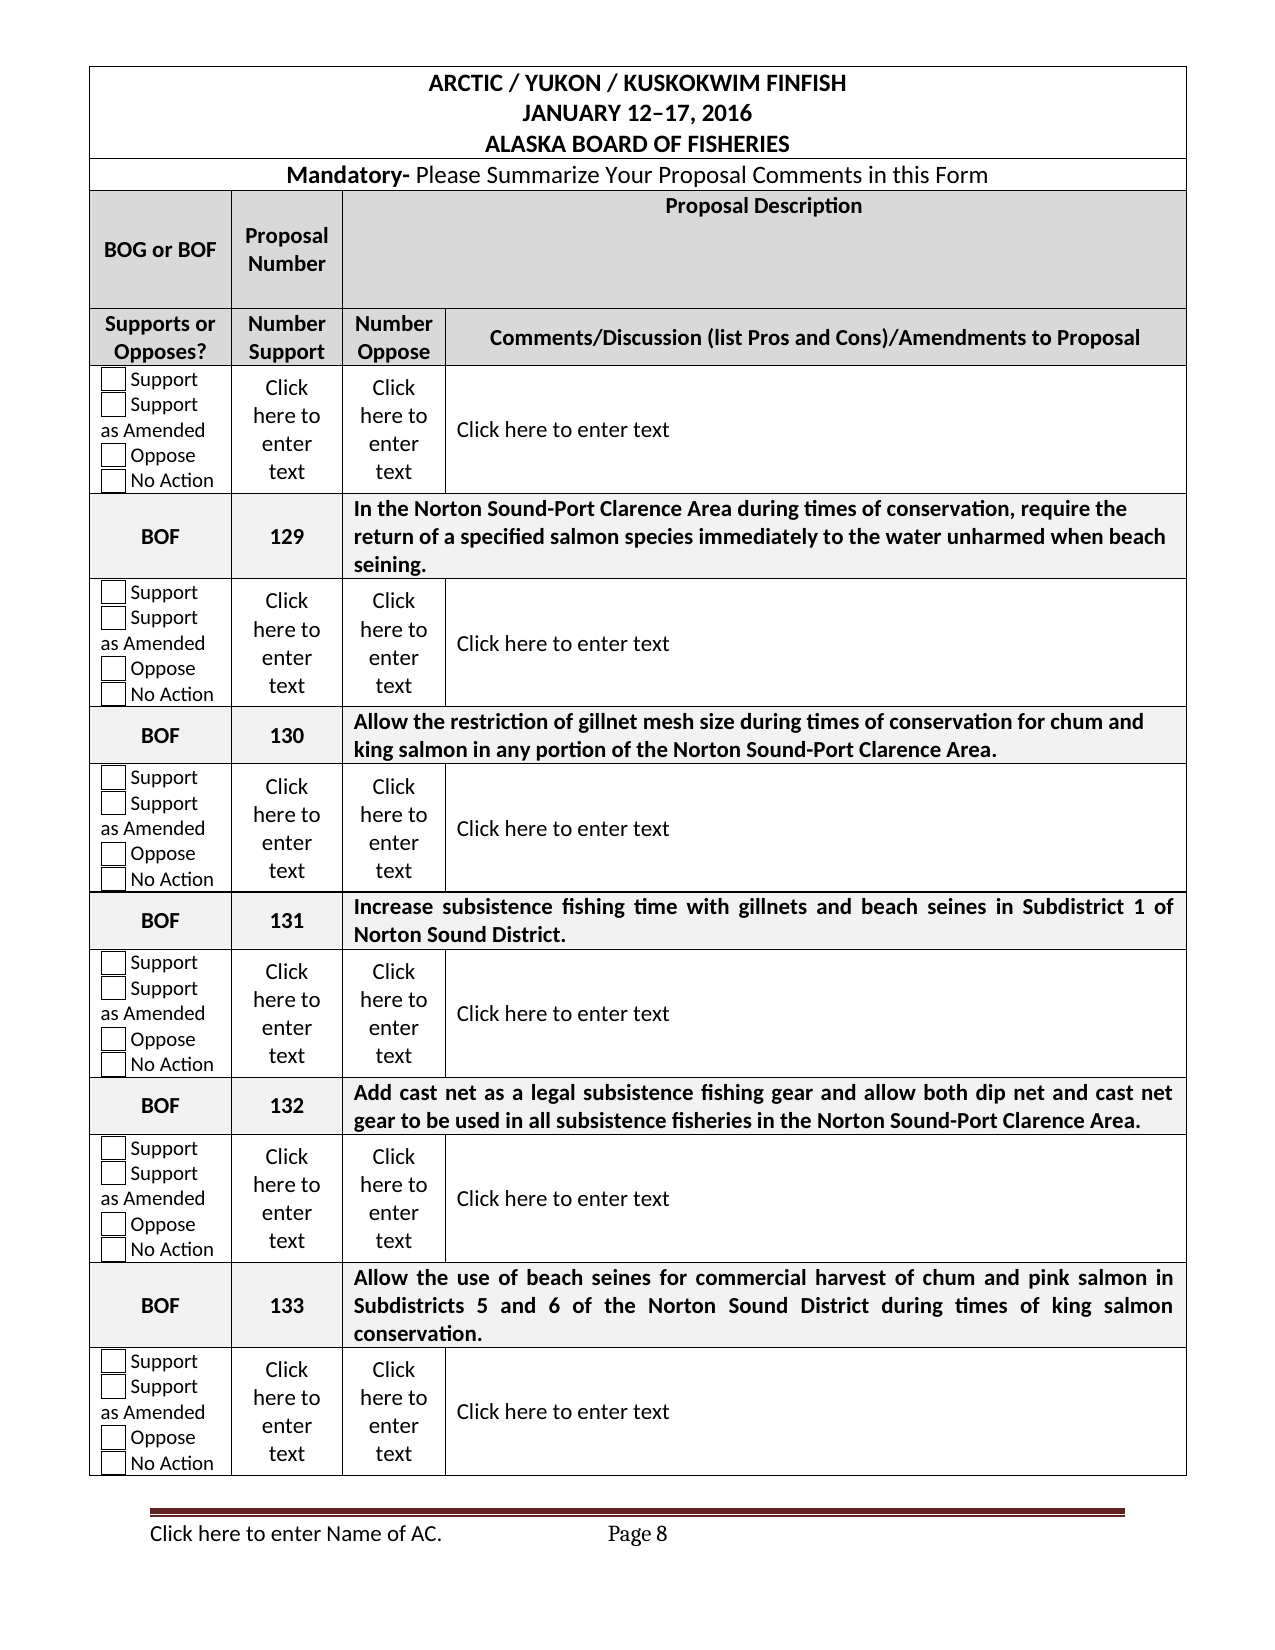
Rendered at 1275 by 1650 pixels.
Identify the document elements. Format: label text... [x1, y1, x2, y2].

table_cell Support Support as Amended Oppose No Action [90, 1135, 231, 1262]
table_cell Number Support [232, 309, 342, 365]
table_cell Support Support as Amended Oppose No Action [90, 764, 231, 891]
table_cell Comments/Discussion (list Pros and Cons)/Amendments to Proposal [446, 309, 1186, 365]
table_cell Mandatory- Please Summarize Your Proposal Comments in this Form [90, 159, 1186, 190]
table_cell BOG or BOF [90, 191, 231, 308]
table_header ARCTIC / YUKON / KUSKOKWIM FINFISH JANUARY 12–17, 2016 ALASKA BOARD OF FISHERIES [90, 67, 1186, 158]
table_cell 129 [232, 494, 342, 578]
table_cell Proposal Description [343, 191, 1186, 308]
table_cell BOF [90, 707, 231, 763]
table_cell Increase subsistence fishing time with gillnets and beach seines in Subdistrict 1 of Norton Sound District. [343, 893, 1186, 948]
table_cell Proposal Number [232, 191, 342, 308]
table_cell 130 [232, 707, 342, 763]
table_cell Support Support as Amended Oppose No Action [90, 1348, 231, 1475]
table_cell In the Norton Sound-Port Clarence Area during times of conservation, require the return of a specified salmon species immediately to the water unharmed when beach seining. [343, 494, 1186, 578]
table_cell Support Support as Amended Oppose No Action [90, 366, 231, 493]
table_cell BOF [90, 1263, 231, 1347]
table_cell 133 [232, 1263, 342, 1347]
table_cell Support Support as Amended Oppose No Action [90, 579, 231, 706]
table_cell 132 [232, 1078, 342, 1134]
table_cell Supports or Opposes? [90, 309, 231, 365]
table_cell BOF [90, 494, 231, 578]
table_cell Add cast net as a legal subsistence fishing gear and allow both dip net and cast net gear to be used in all subsistence fisheries in the Norton Sound-Port Clarence Area. [343, 1078, 1186, 1134]
table_cell Number Oppose [343, 309, 445, 365]
table_cell Support Support as Amended Oppose No Action [90, 950, 231, 1077]
table_cell Allow the restriction of gillnet mesh size during times of conservation for chum and king salmon in any portion of the Norton Sound-Port Clarence Area. [343, 707, 1186, 763]
table_cell BOF [90, 893, 231, 948]
table_cell 131 [232, 893, 342, 948]
table_cell BOF [90, 1078, 231, 1134]
table_cell Allow the use of beach seines for commercial harvest of chum and pink salmon in Subdistricts 5 and 6 of the Norton Sound District during times of king salmon conservation. [343, 1263, 1186, 1347]
